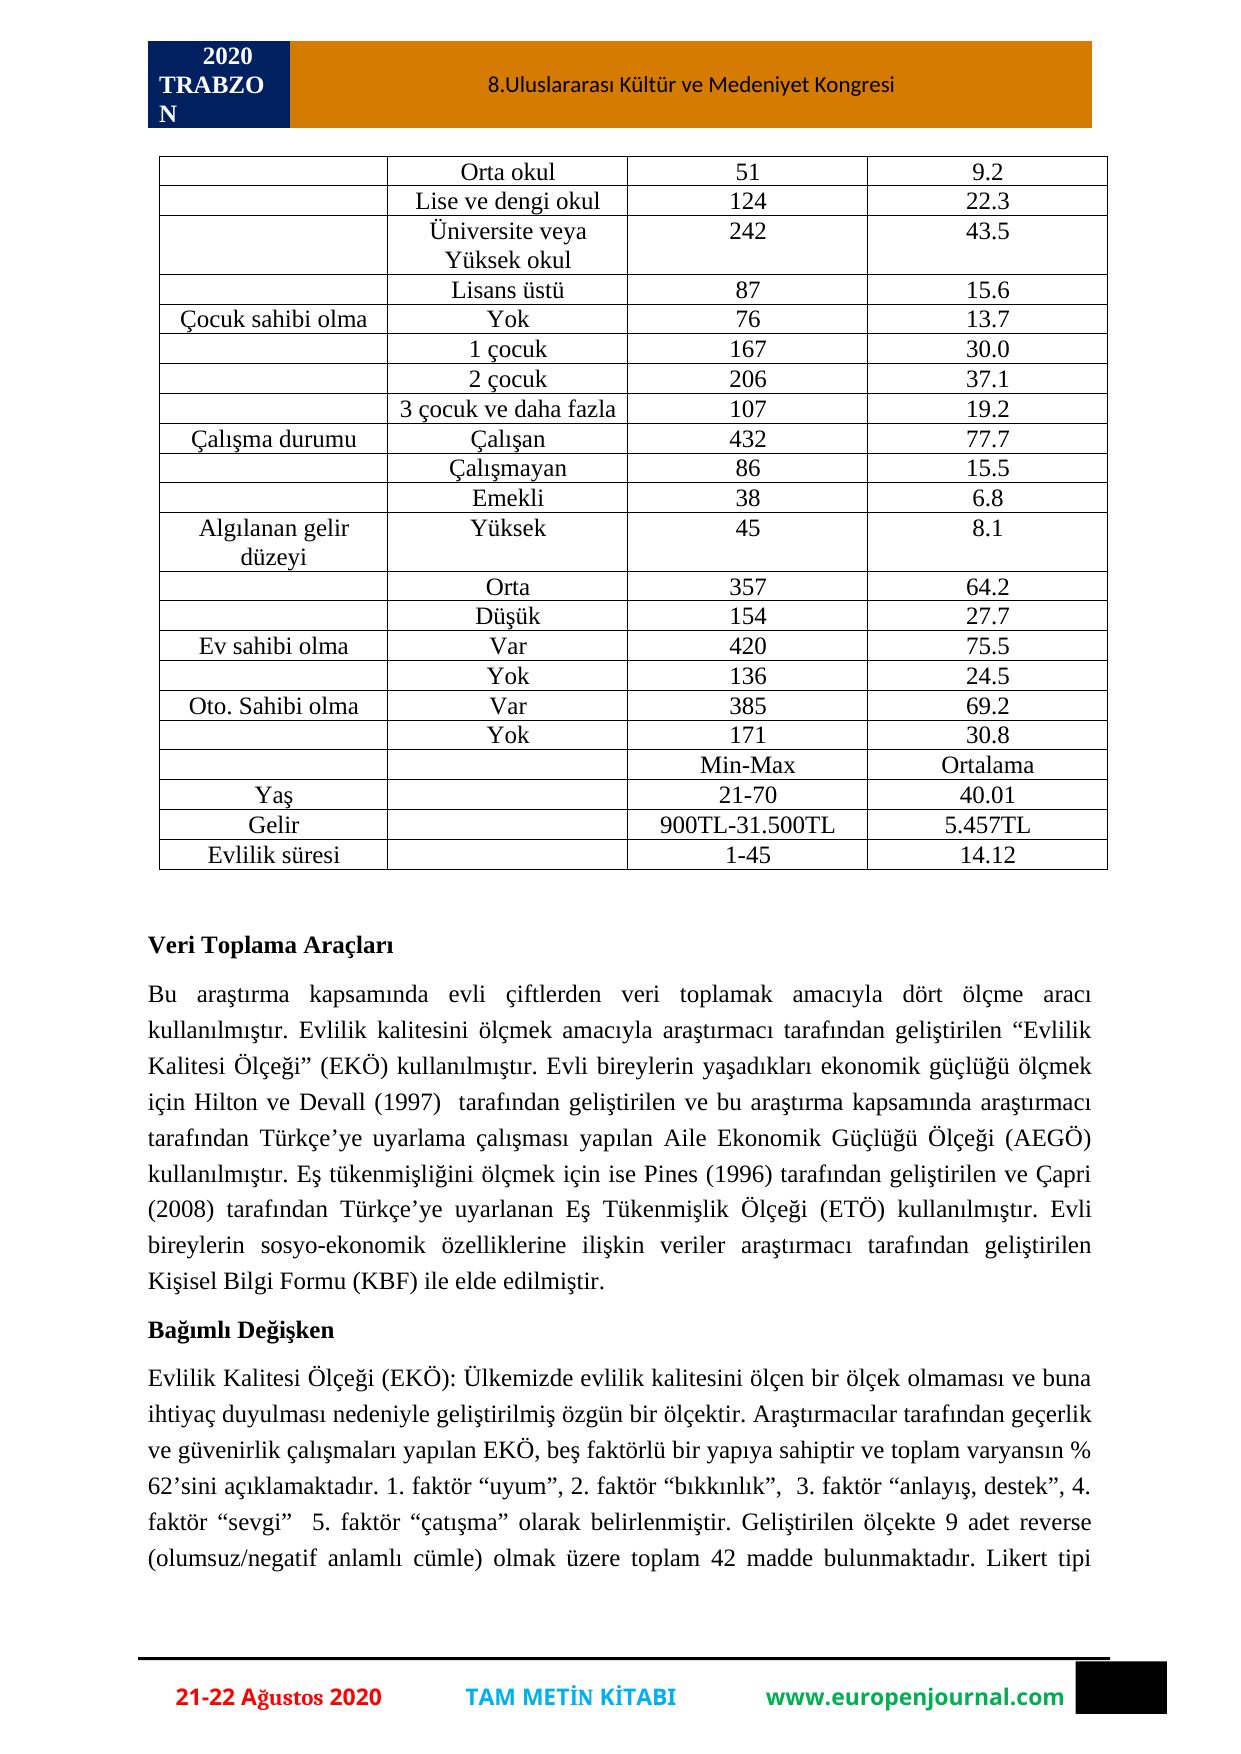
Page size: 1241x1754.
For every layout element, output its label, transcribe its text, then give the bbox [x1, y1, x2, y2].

table_cell Var [388, 631, 627, 660]
table_cell Yok [388, 721, 627, 749]
table_cell Lisans üstü [388, 275, 627, 303]
table_cell 24.5 [868, 661, 1107, 690]
table_cell 432 [628, 424, 867, 452]
table_cell Ortalama [868, 750, 1107, 779]
table_cell Çalışan [388, 424, 627, 452]
table_cell 37.1 [868, 364, 1107, 393]
table_cell 2 çocuk [388, 364, 627, 393]
table_cell [160, 601, 387, 630]
table_cell Gelir [160, 810, 387, 839]
table_cell 107 [628, 394, 867, 423]
table_cell [160, 275, 387, 303]
table_cell 357 [628, 572, 867, 600]
table_cell Yaş [160, 780, 387, 809]
table_cell 45 [628, 513, 867, 571]
table_cell 124 [628, 186, 867, 215]
table_cell 171 [628, 721, 867, 749]
table_cell 167 [628, 334, 867, 363]
table_cell Yok [388, 305, 627, 333]
table_cell 900TL-31.500TL [628, 810, 867, 839]
table_cell 69.2 [868, 691, 1107, 719]
table_cell 86 [628, 454, 867, 482]
table_cell Orta [388, 572, 627, 600]
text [148, 1363, 1092, 1572]
table_cell 14.12 [868, 840, 1107, 868]
table_cell 136 [628, 661, 867, 690]
table_cell [160, 394, 387, 423]
table_cell 87 [628, 275, 867, 303]
table_cell 40.01 [868, 780, 1107, 809]
table_cell 15.5 [868, 454, 1107, 482]
table_cell [160, 750, 387, 779]
table_cell 21-70 [628, 780, 867, 809]
table_cell [160, 454, 387, 482]
table_cell 13.7 [868, 305, 1107, 333]
table_cell 420 [628, 631, 867, 660]
table_cell 242 [628, 216, 867, 274]
table_cell Var [388, 691, 627, 719]
table_cell 206 [628, 364, 867, 393]
table_cell [160, 216, 387, 274]
table_cell 6.8 [868, 483, 1107, 512]
text Bağımlı Değişken [148, 1315, 1092, 1344]
table_cell 64.2 [868, 572, 1107, 600]
table_cell [160, 364, 387, 393]
table_cell [388, 840, 627, 868]
table_cell [160, 661, 387, 690]
table_cell 19.2 [868, 394, 1107, 423]
table_cell 154 [628, 601, 867, 630]
table_cell [388, 750, 627, 779]
table_cell Algılanan gelir düzeyi [160, 513, 387, 571]
table_cell Yok [388, 661, 627, 690]
table_cell 15.6 [868, 275, 1107, 303]
table_cell [160, 186, 387, 215]
table_cell Orta okul [388, 157, 627, 185]
table_cell 385 [628, 691, 867, 719]
table_cell 1-45 [628, 840, 867, 868]
table_cell Üniversite veya Yüksek okul [388, 216, 627, 274]
table_cell 9.2 [868, 157, 1107, 185]
table_cell Düşük [388, 601, 627, 630]
table_cell 1 çocuk [388, 334, 627, 363]
table_cell Evlilik süresi [160, 840, 387, 868]
table_cell Lise ve dengi okul [388, 186, 627, 215]
table_cell Emekli [388, 483, 627, 512]
table_cell 51 [628, 157, 867, 185]
table_cell Çocuk sahibi olma [160, 305, 387, 333]
table_cell Ev sahibi olma [160, 631, 387, 660]
text Bu araştırma kapsamında evli çiftlerden veri toplamak amacıyla dört ölçme aracı kullanılmıştır. Evlilik kalitesini ölçmek amacıyla araştırmacı tarafından geliştirilen “Evlilik Kalitesi Ölçeği” (EKÖ) kullanılmıştır. Evli bireylerin yaşadıkları ekonomik güçlüğü ölçmek için Hilton ve Devall (1997) tarafından geliştirilen ve bu araştırma kapsamında araştırmacı tarafından Türkçe’ye uyarlama çalışması yapılan Aile Ekonomik Güçlüğü Ölçeği (AEGÖ) kullanılmıştır. Eş tükenmişliğini ölçmek için ise Pines (1996) tarafından geliştirilen ve Çapri (2008) tarafından Türkçe’ye uyarlanan Eş Tükenmişlik Ölçeği (ETÖ) kullanılmıştır. Evli bireylerin sosyo-ekonomik özelliklerine ilişkin veriler araştırmacı tarafından geliştirilen Kişisel Bilgi Formu (KBF) ile elde edilmiştir. [148, 979, 1092, 1295]
table_cell [160, 334, 387, 363]
table_cell 22.3 [868, 186, 1107, 215]
table_cell 75.5 [868, 631, 1107, 660]
table_cell 77.7 [868, 424, 1107, 452]
table_cell 3 çocuk ve daha fazla [388, 394, 627, 423]
table_cell [160, 721, 387, 749]
table_cell 30.0 [868, 334, 1107, 363]
text Veri Toplama Araçları [148, 931, 1092, 959]
table_cell 76 [628, 305, 867, 333]
table_cell 5.457TL [868, 810, 1107, 839]
table_cell 43.5 [868, 216, 1107, 274]
table_cell 38 [628, 483, 867, 512]
table_cell 27.7 [868, 601, 1107, 630]
table_cell Yüksek [388, 513, 627, 571]
table_cell [160, 483, 387, 512]
table_cell [388, 810, 627, 839]
table_cell 30.8 [868, 721, 1107, 749]
table_cell [160, 157, 387, 185]
table_cell 8.1 [868, 513, 1107, 571]
table_cell Oto. Sahibi olma [160, 691, 387, 719]
table_cell [160, 572, 387, 600]
table_cell Çalışma durumu [160, 424, 387, 452]
table_cell Min-Max [628, 750, 867, 779]
table_cell Çalışmayan [388, 454, 627, 482]
table_cell [388, 780, 627, 809]
